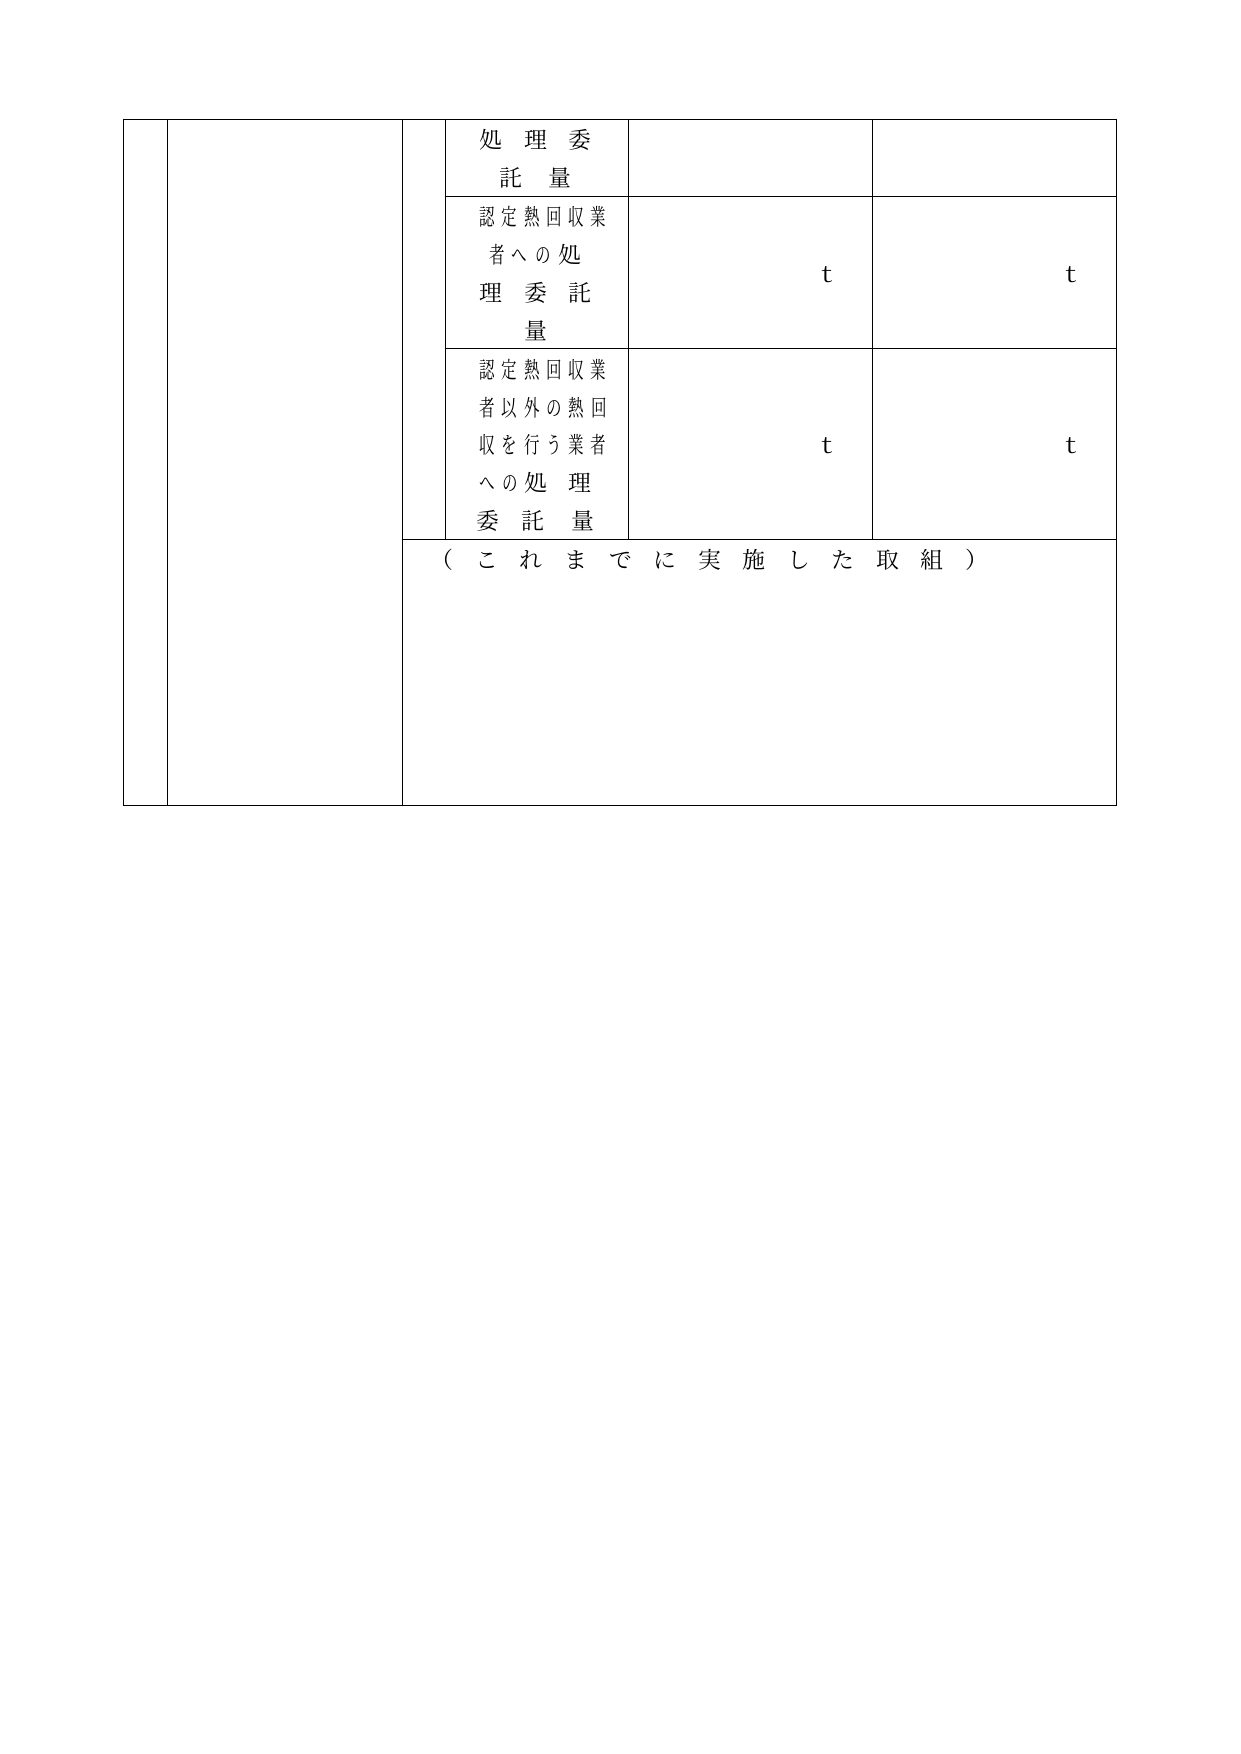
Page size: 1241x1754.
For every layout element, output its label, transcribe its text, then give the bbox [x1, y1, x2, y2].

table_cell ｔ [629, 120, 872, 196]
table_cell ｔ [873, 120, 1116, 196]
table_cell 再生利用業者への 処理委託量 [446, 120, 628, 196]
table_cell 認定熱回収業者以外の熱回収を行う業者への処理委託量 [446, 349, 628, 539]
table_cell （これまでに実施した取組） [403, 540, 1116, 805]
table_cell ｔ [629, 349, 872, 539]
table_cell ｔ [873, 197, 1116, 348]
table_cell 認定熱回収業者への処理委託量 [446, 197, 628, 348]
table_cell ｔ [629, 197, 872, 348]
table_cell ｔ [873, 349, 1116, 539]
